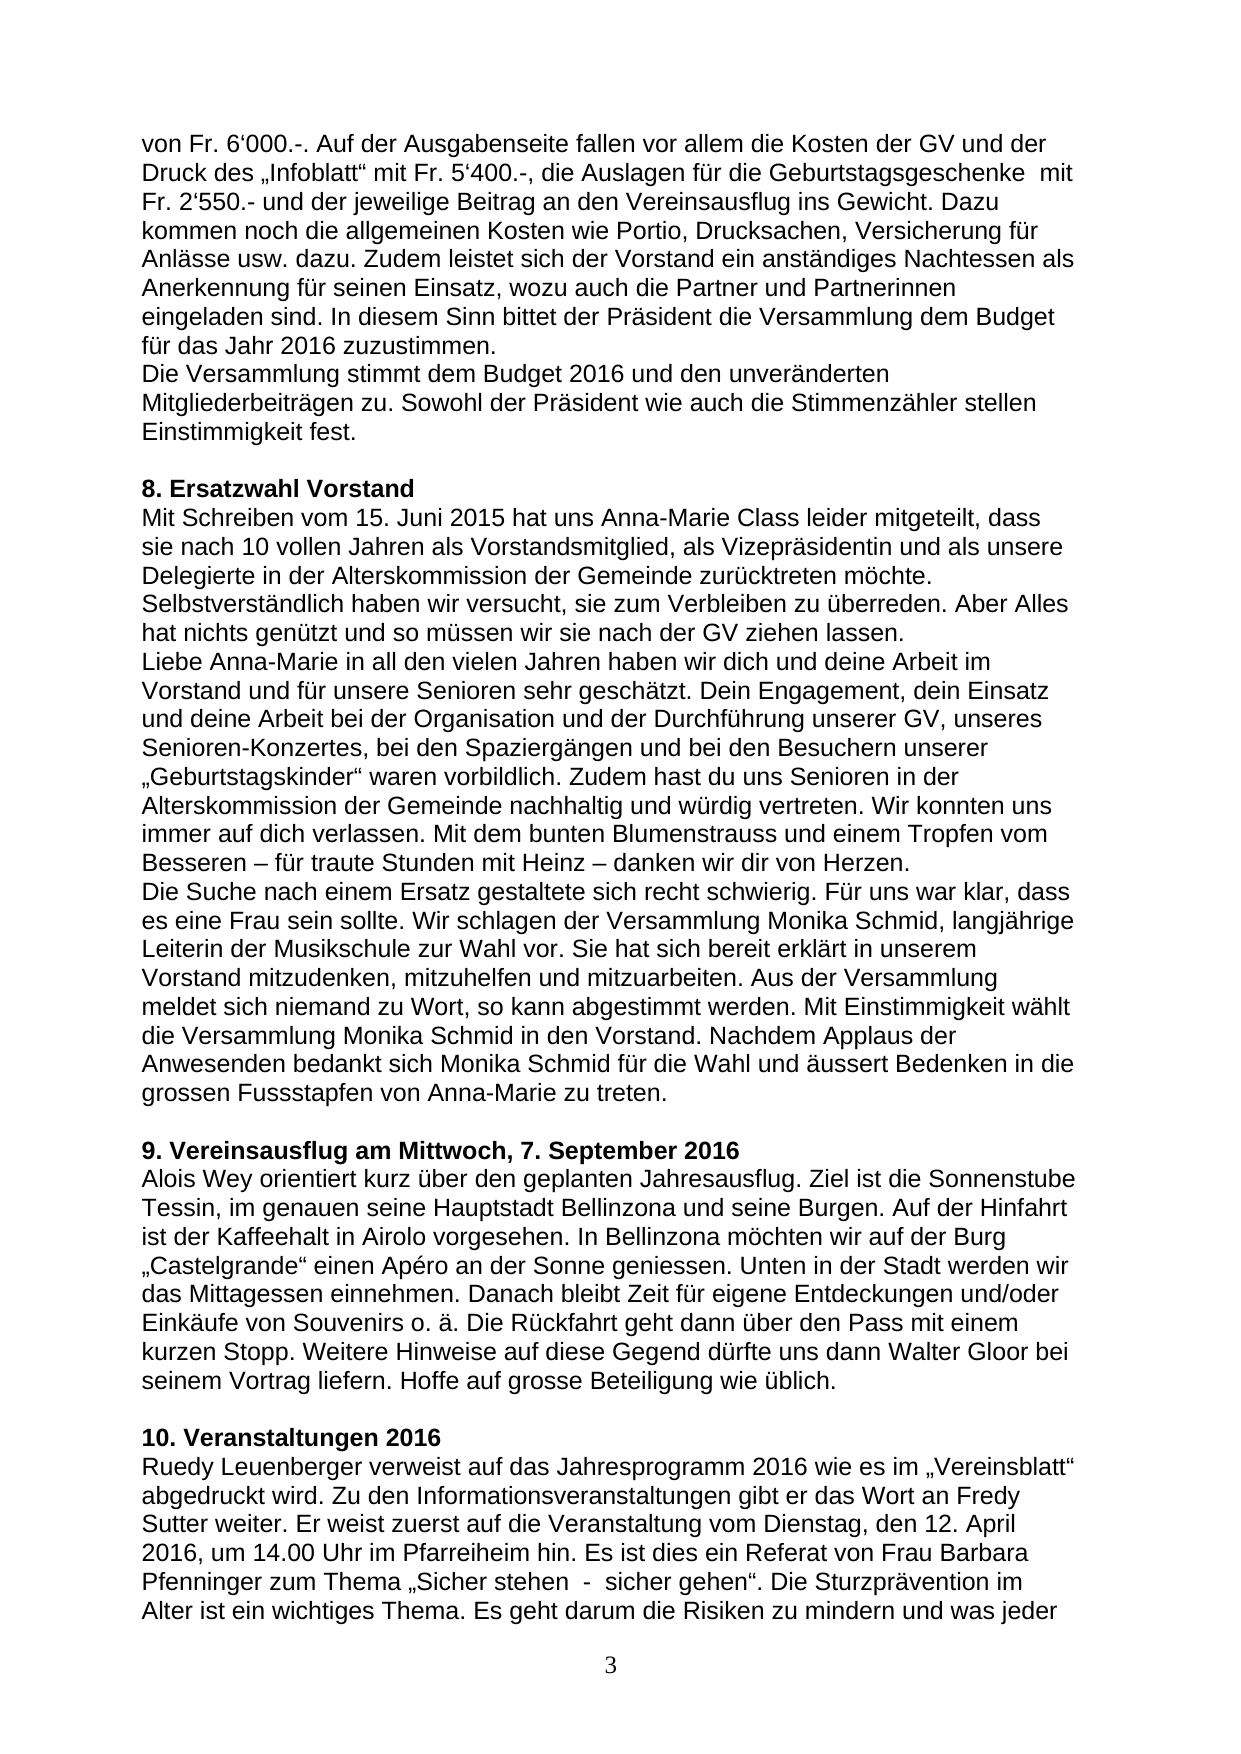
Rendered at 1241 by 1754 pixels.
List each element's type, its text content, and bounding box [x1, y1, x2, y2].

text Alois Wey orientiert kurz über den geplanten Jahresausflug. Ziel ist die Sonnenstube Tessin, im genauen seine Hauptstadt Bellinzona und seine Burgen. Auf der Hinfahrt ist der Kaffeehalt in Airolo vorgesehen. In Bellinzona möchten wir auf der Burg „Castelgrande“ einen Apéro an der Sonne geniessen. Unten in der Stadt werden wir das Mittagessen einnehmen. Danach bleibt Zeit für eigene Entdeckungen und/oder Einkäufe von Souvenirs o. ä. Die Rückfahrt geht dann über den Pass mit einem kurzen Stopp. Weitere Hinweise auf diese Gegend dürfte uns dann Walter Gloor bei seinem Vortrag liefern. Hoffe auf grosse Beteiligung wie üblich. [141, 1164, 1080, 1394]
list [141, 1452, 1080, 1624]
text 8. Ersatzwahl Vorstand [141, 474, 1080, 503]
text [141, 129, 1080, 359]
text Die Suche nach einem Ersatz gestaltete sich recht schwierig. Für uns war klar, dass es eine Frau sein sollte. Wir schlagen der Versammlung Monika Schmid, langjährige Leiterin der Musikschule zur Wahl vor. Sie hat sich bereit erklärt in unserem Vorstand mitzudenken, mitzuhelfen und mitzuarbeiten. Aus der Versammlung meldet sich niemand zu Wort, so kann abgestimmt werden. Mit Einstimmigkeit wählt die Versammlung Monika Schmid in den Vorstand. Nachdem Applaus der Anwesenden bedankt sich Monika Schmid für die Wahl und äussert Bedenken in die grossen Fussstapfen von Anna-Marie zu treten. [141, 877, 1080, 1107]
text Mit Schreiben vom 15. Juni 2015 hat uns Anna-Marie Class leider mitgeteilt, dass sie nach 10 vollen Jahren als Vorstandsmitglied, als Vizepräsidentin und als unsere Delegierte in der Alterskommission der Gemeinde zurücktreten möchte. Selbstverständlich haben wir versucht, sie zum Verbleiben zu überreden. Aber Alles hat nichts genützt und so müssen wir sie nach der GV ziehen lassen. [141, 503, 1080, 647]
text 9. Vereinsausflug am Mittwoch, 7. September 2016 [141, 1136, 1080, 1164]
text 10. Veranstaltungen 2016 [141, 1423, 1080, 1452]
text Liebe Anna-Marie in all den vielen Jahren haben wir dich und deine Arbeit im Vorstand und für unsere Senioren sehr geschätzt. Dein Engagement, dein Einsatz und deine Arbeit bei der Organisation und der Durchführung unserer GV, unseres Senioren-Konzertes, bei den Spaziergängen und bei den Besuchern unserer „Geburtstagskinder“ waren vorbildlich. Zudem hast du uns Senioren in der Alterskommission der Gemeinde nachhaltig und würdig vertreten. Wir konnten uns immer auf dich verlassen. Mit dem bunten Blumenstrauss und einem Tropfen vom Besseren – für traute Stunden mit Heinz – danken wir dir von Herzen. [141, 647, 1080, 877]
text Die Versammlung stimmt dem Budget 2016 und den unveränderten Mitgliederbeiträgen zu. Sowohl der Präsident wie auch die Stimmenzähler stellen Einstimmigkeit fest. [141, 359, 1080, 446]
